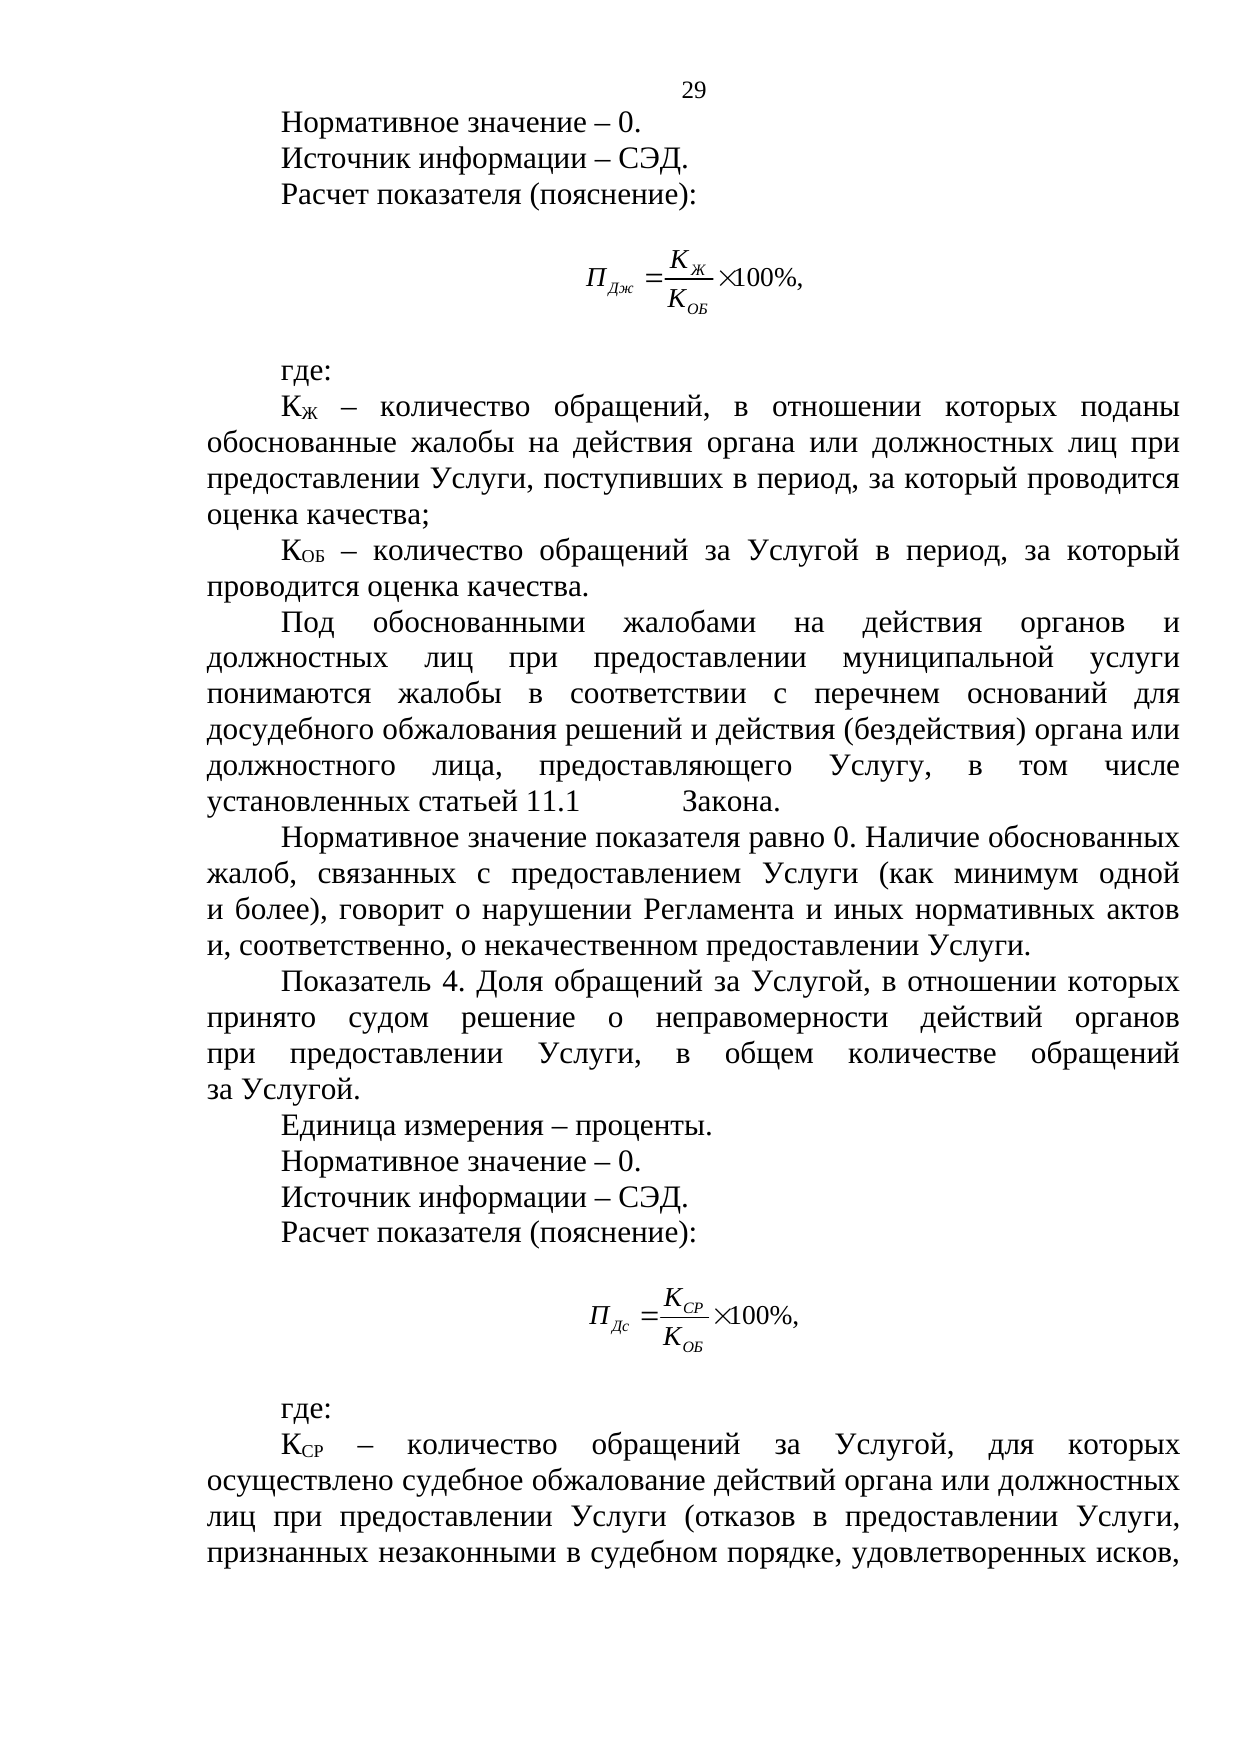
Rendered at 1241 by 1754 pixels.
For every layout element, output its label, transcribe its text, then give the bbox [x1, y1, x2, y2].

text Единица измерения – проценты. [207, 1106, 1181, 1142]
text КЖ – количество обращений, в отношении которых поданы обоснованные жалобы на действия органа или должностных лиц при предоставлении Услуги, поступивших в период, за который проводится оценка качества; [207, 387, 1181, 531]
text Под обоснованными жалобами на действия органов и должностных лиц при предоставлении муниципальной услуги понимаются жалобы в соответствии с перечнем оснований для досудебного обжалования решений и действия (бездействия) органа или должностного лица, предоставляющего Услугу, в том числе установленных статьей 11.1 Закона. [207, 603, 1181, 818]
text Показатель 4. Доля обращений за Услугой, в отношении которых принято судом решение о неправомерности действий органов при предоставлении Услуги, в общем количестве обращений за Услугой. [207, 962, 1181, 1106]
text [207, 1425, 1181, 1569]
text Нормативное значение – 0. [207, 104, 1181, 140]
text Нормативное значение показателя равно 0. Наличие обоснованных жалоб, связанных с предоставлением Услуги (как минимум одной и более), говорит о нарушении Регламента и иных нормативных актов и, соответственно, о некачественном предоставлении Услуги. [207, 818, 1181, 962]
text Источник информации – СЭД. [207, 140, 1181, 176]
text Расчет показателя (пояснение): [207, 176, 1181, 212]
text где: [207, 1389, 1181, 1425]
text Нормативное значение – 0. [207, 1142, 1181, 1178]
text Расчет показателя (пояснение): [207, 1214, 1181, 1250]
text где: [207, 351, 1181, 387]
text Источник информации – СЭД. [207, 1178, 1181, 1214]
text КОБ – количество обращений за Услугой в период, за который проводится оценка качества. [207, 531, 1181, 603]
